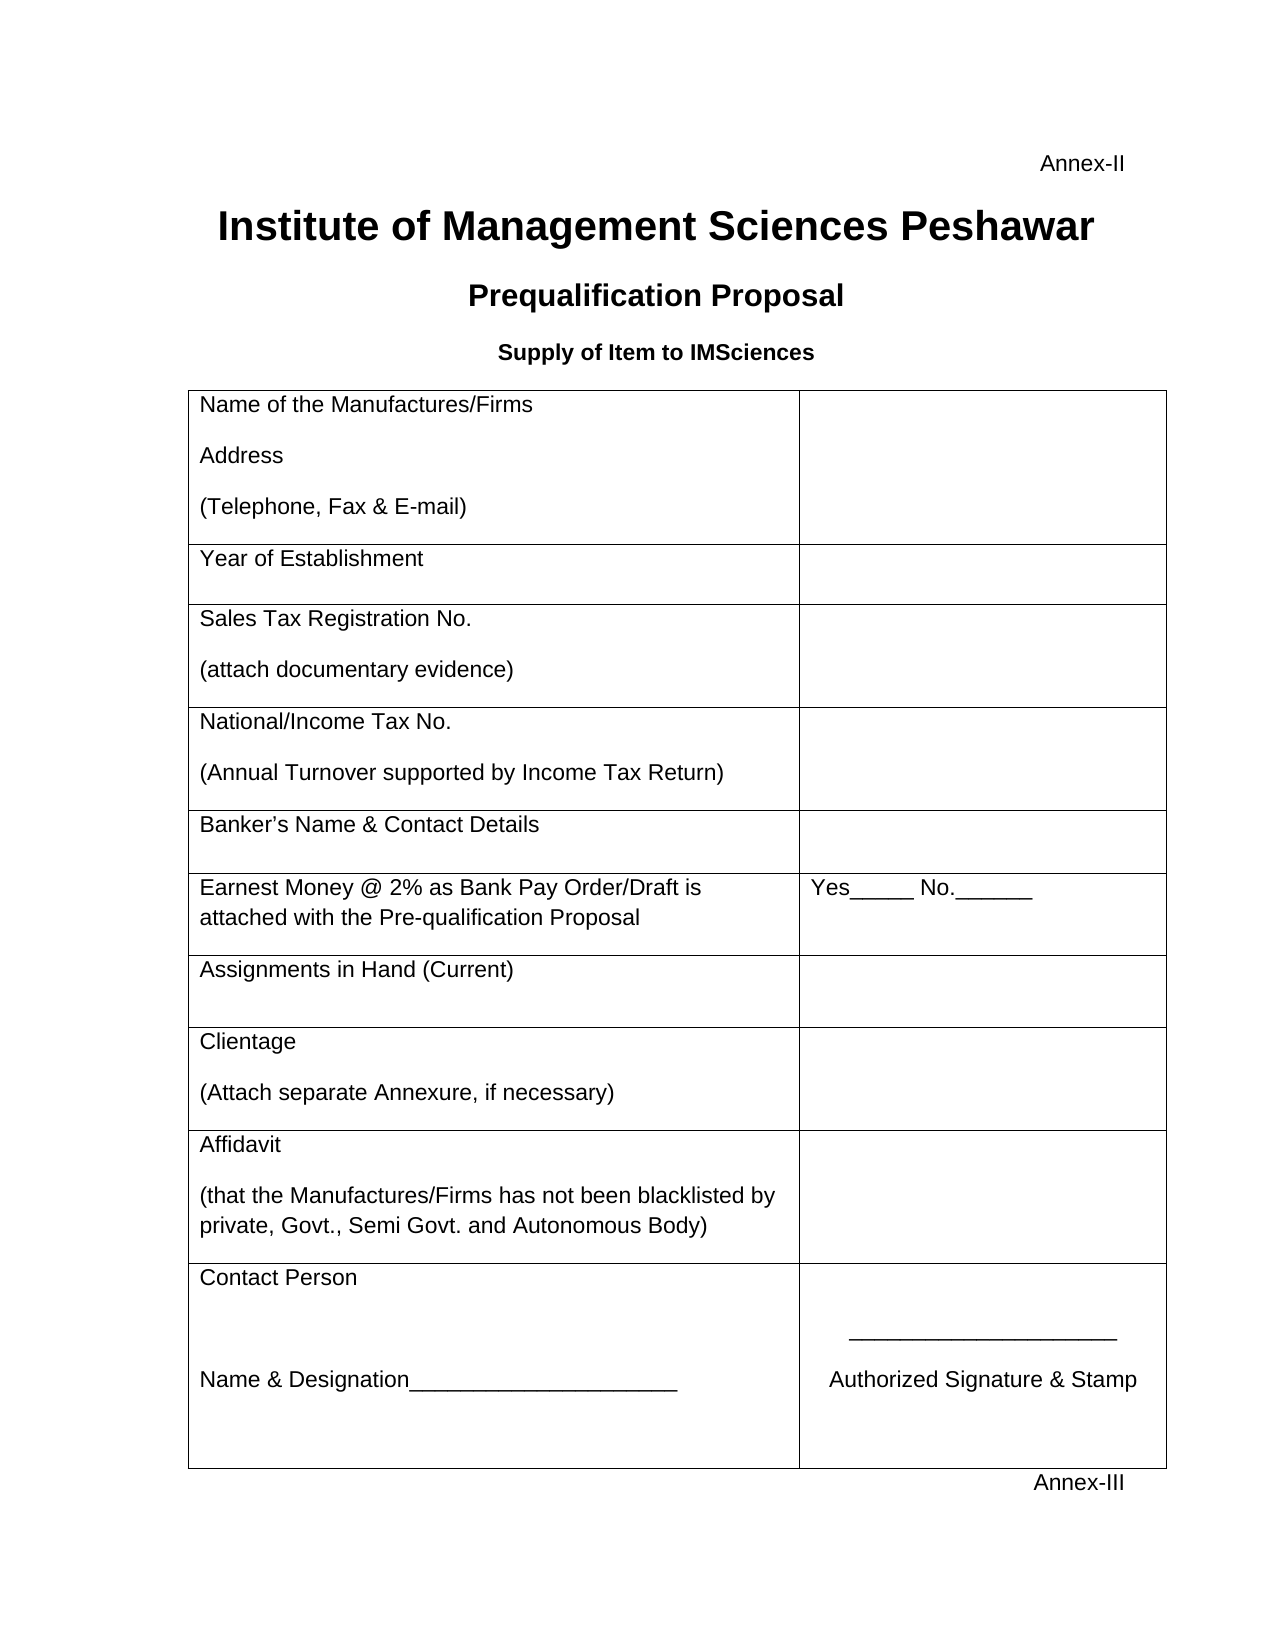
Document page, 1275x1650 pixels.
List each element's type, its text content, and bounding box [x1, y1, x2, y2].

table_cell Banker’s Name & Contact Details [189, 811, 799, 873]
table_cell [800, 1028, 1166, 1130]
table_cell Sales Tax Registration No. (attach documentary evidence) [189, 605, 799, 707]
table_cell Year of Establishment [189, 545, 799, 604]
text Supply of Item to IMSciences [187, 339, 1125, 365]
table_cell National/Income Tax No. (Annual Turnover supported by Income Tax Return) [189, 708, 799, 810]
text Annex-II [150, 150, 1125, 176]
table_cell [800, 708, 1166, 810]
table_cell Clientage (Attach separate Annexure, if necessary) [189, 1028, 799, 1130]
table_cell [800, 605, 1166, 707]
table_cell Assignments in Hand (Current) [189, 956, 799, 1027]
text Institute of Management Sciences Peshawar [187, 201, 1125, 249]
table_cell Yes_____ No.______ [800, 874, 1166, 955]
table_cell [800, 811, 1166, 873]
text Prequalification Proposal [187, 277, 1125, 313]
text Annex-III [187, 1469, 1125, 1496]
table_header Name of the Manufactures/Firms Address (Telephone, Fax & E-mail) [189, 391, 799, 544]
table_cell [800, 956, 1166, 1027]
table_cell [800, 545, 1166, 604]
table_cell [800, 1131, 1166, 1263]
table_header [800, 391, 1166, 544]
table_cell Affidavit (that the Manufactures/Firms has not been blacklisted by private, Govt., Semi Govt. and Autonomous Body) [189, 1131, 799, 1263]
table_cell _____________________ Authorized Signature & Stamp [800, 1264, 1166, 1468]
table_cell Earnest Money @ 2% as Bank Pay Order/Draft is attached with the Pre-qualification Proposal [189, 874, 799, 955]
table_cell Contact Person Name & Designation_____________________ [189, 1264, 799, 1468]
